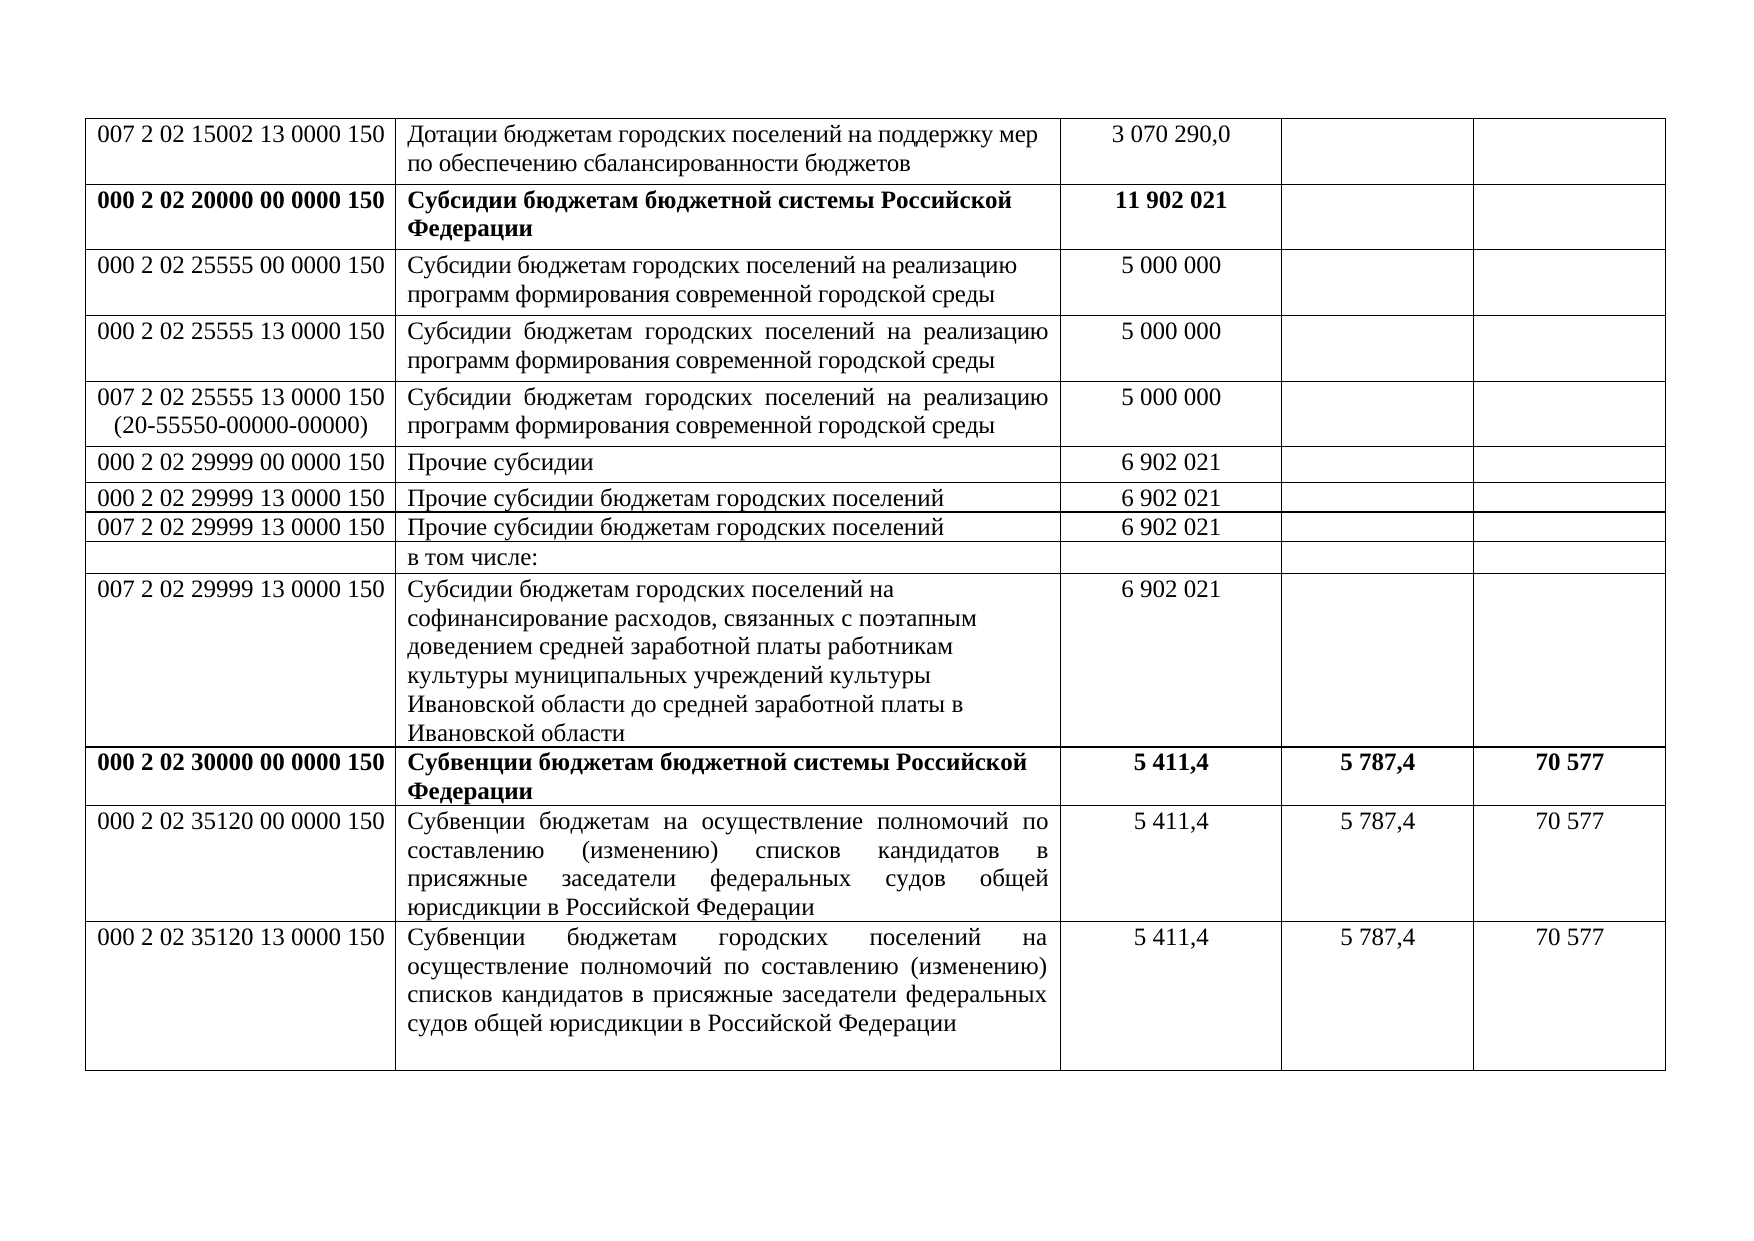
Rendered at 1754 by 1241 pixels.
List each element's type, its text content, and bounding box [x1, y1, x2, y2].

table_cell 5 787,4 [1282, 922, 1473, 1070]
table_cell [86, 542, 395, 573]
table_cell в том числе: [396, 542, 1060, 573]
table_cell [1061, 542, 1281, 573]
table_cell 000 2 02 35120 00 0000 150 [86, 806, 395, 921]
table_cell 6 902 021 [1061, 513, 1281, 541]
table_cell 70 577 [1474, 748, 1665, 805]
table_cell Субсидии бюджетам городских поселений на реализацию программ формирования современной городской среды [396, 382, 1060, 446]
table_cell 5 000 000 [1061, 316, 1281, 381]
table_cell [1474, 513, 1665, 541]
table_cell 5 411,4 [1061, 748, 1281, 805]
table_cell 000 2 02 29999 13 0000 150 [86, 483, 395, 511]
table_cell 007 2 02 29999 13 0000 150 [86, 513, 395, 541]
table_cell 5 411,4 [1061, 806, 1281, 921]
table_cell 70 577 [1474, 922, 1665, 1070]
table_cell [1474, 542, 1665, 573]
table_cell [396, 922, 1060, 1070]
table_cell 5 411,4 [1061, 922, 1281, 1070]
table_cell Субвенции бюджетам на осуществление полномочий по составлению (изменению) списков кандидатов в присяжные заседатели федеральных судов общей юрисдикции в Российской Федерации [396, 806, 1060, 921]
table_cell [1474, 316, 1665, 381]
table_cell 000 2 02 25555 00 0000 150 [86, 250, 395, 315]
table_cell [1474, 574, 1665, 746]
table_cell 11 902 021 [1061, 185, 1281, 249]
table_cell Субсидии бюджетам городских поселений на софинансирование расходов, связанных с поэтапным доведением средней заработной платы работникам культуры муниципальных учреждений культуры Ивановской области до средней заработной платы в Ивановской области [396, 574, 1060, 746]
table_cell [1282, 250, 1473, 315]
table_cell [1282, 574, 1473, 746]
table_cell 5 000 000 [1061, 250, 1281, 315]
table_cell [1474, 185, 1665, 249]
table_cell Прочие субсидии бюджетам городских поселений [396, 483, 1060, 511]
table_cell Прочие субсидии бюджетам городских поселений [396, 513, 1060, 541]
table_cell [1282, 542, 1473, 573]
table_cell 6 902 021 [1061, 447, 1281, 482]
table_cell [1282, 382, 1473, 446]
table_cell 007 2 02 15002 13 0000 150 [86, 119, 395, 184]
table_cell 000 2 02 35120 13 0000 150 [86, 922, 395, 1070]
table_cell 007 2 02 29999 13 0000 150 [86, 574, 395, 746]
table_cell 000 2 02 20000 00 0000 150 [86, 185, 395, 249]
table_cell 000 2 02 29999 00 0000 150 [86, 447, 395, 482]
table_cell 6 902 021 [1061, 574, 1281, 746]
table_cell [1282, 316, 1473, 381]
table_cell 70 577 [1474, 806, 1665, 921]
table_cell [1474, 447, 1665, 482]
table_cell [1282, 447, 1473, 482]
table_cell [396, 119, 1060, 184]
table_cell [1474, 483, 1665, 511]
table_cell 007 2 02 25555 13 0000 150 (20-55550-00000-00000) [86, 382, 395, 446]
table_cell [1474, 250, 1665, 315]
table_cell 5 000 000 [1061, 382, 1281, 446]
table_cell Субсидии бюджетам бюджетной системы Российской Федерации [396, 185, 1060, 249]
table_cell 5 787,4 [1282, 748, 1473, 805]
table_cell 000 2 02 25555 13 0000 150 [86, 316, 395, 381]
table_cell [1282, 119, 1473, 184]
table_cell [1282, 483, 1473, 511]
table_cell Субсидии бюджетам городских поселений на реализацию программ формирования современной городской среды [396, 316, 1060, 381]
table_cell [1282, 185, 1473, 249]
table_cell 3 070 290,0 [1061, 119, 1281, 184]
table_cell Прочие субсидии [396, 447, 1060, 482]
table_cell 5 787,4 [1282, 806, 1473, 921]
table_cell [1474, 119, 1665, 184]
table_cell Субвенции бюджетам бюджетной системы Российской Федерации [396, 748, 1060, 805]
table_cell 000 2 02 30000 00 0000 150 [86, 748, 395, 805]
table_cell 6 902 021 [1061, 483, 1281, 511]
table_cell Субсидии бюджетам городских поселений на реализацию программ формирования современной городской среды [396, 250, 1060, 315]
table_cell [1474, 382, 1665, 446]
table_cell [1282, 513, 1473, 541]
